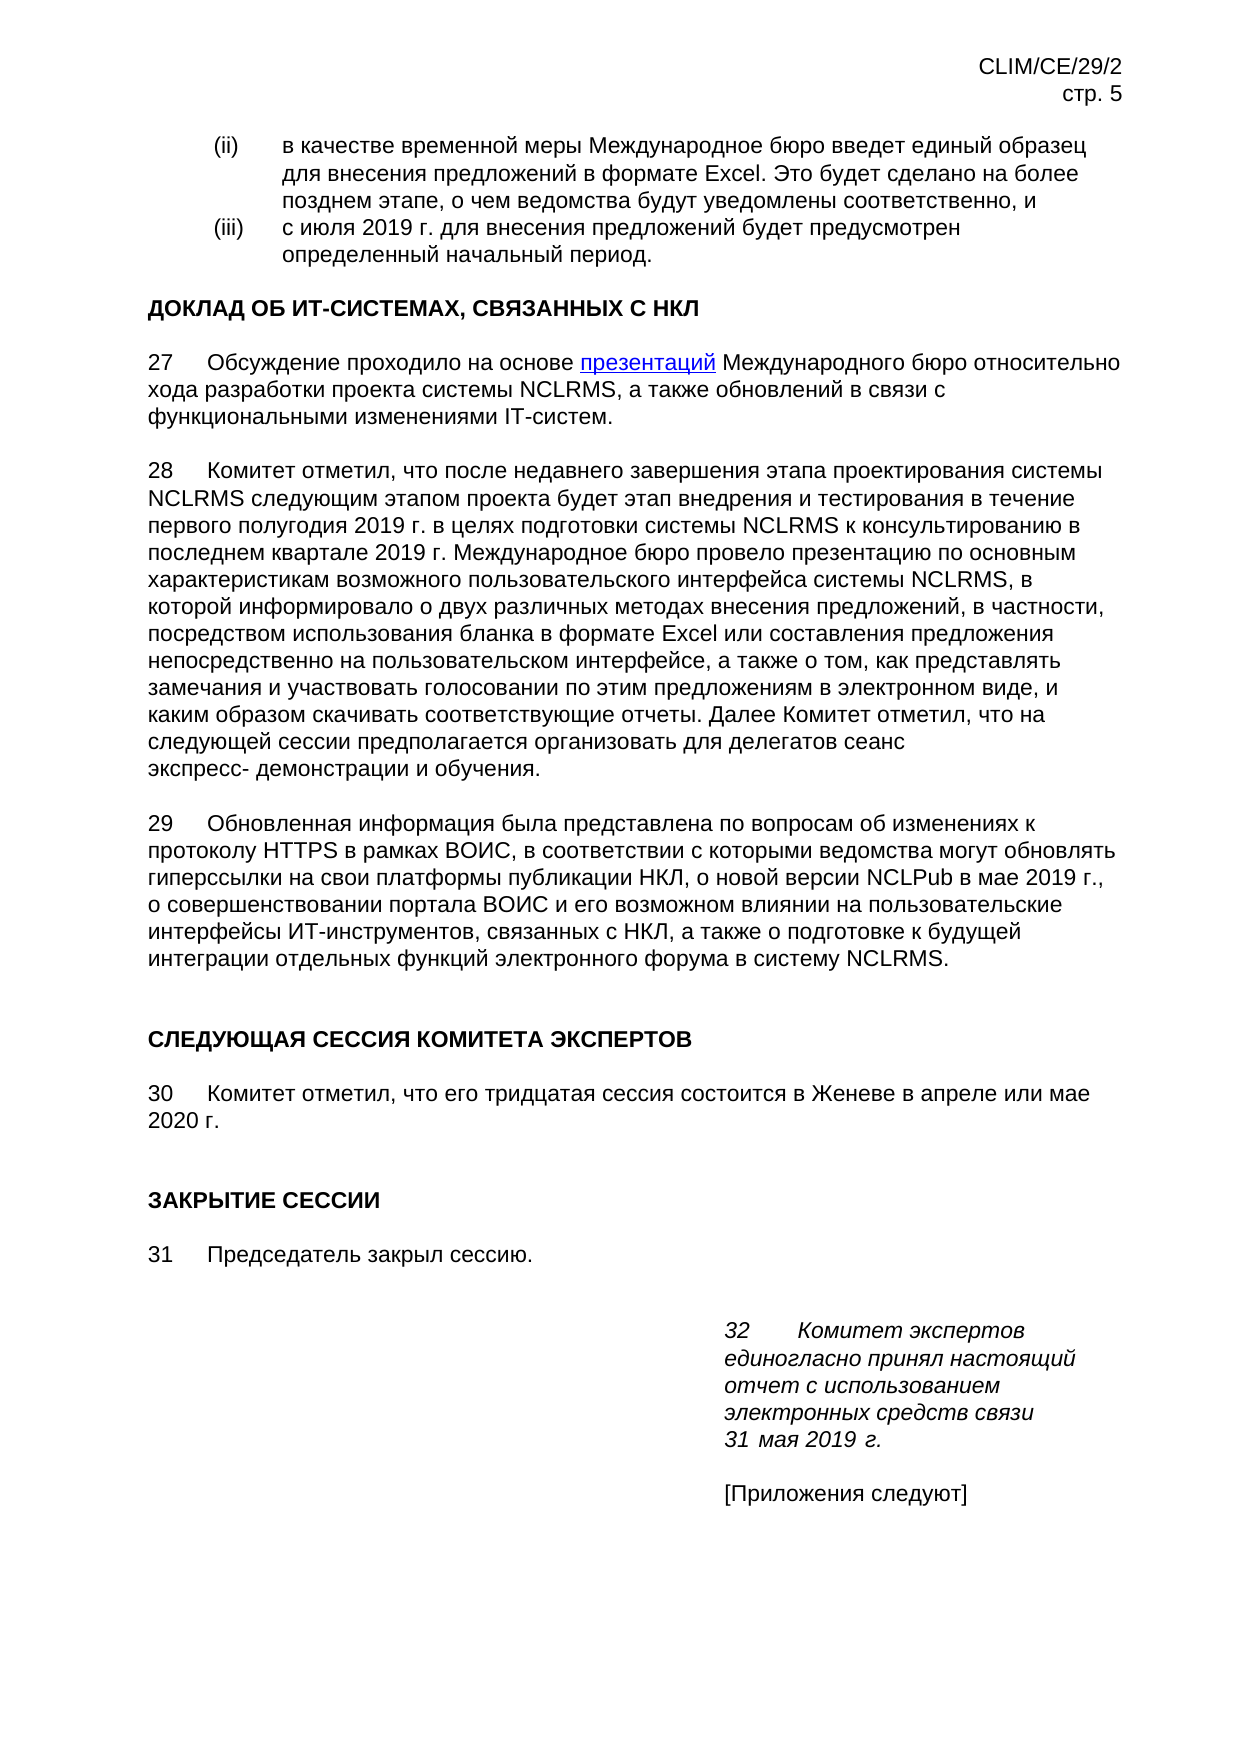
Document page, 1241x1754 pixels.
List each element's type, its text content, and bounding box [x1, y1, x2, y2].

text Комитет отметил, что после недавнего завершения этапа проектирования системы NCLRMS следующим этапом проекта будет этап внедрения и тестирования в течение первого полугодия 2019 г. в целях подготовки системы NCLRMS к консультированию в последнем квартале 2019 г. Международное бюро провело презентацию по основным характеристикам возможного пользовательского интерфейса системы NCLRMS, в которой информировало о двух различных методах внесения предложений, в частности, посредством использования бланка в формате Excel или составления предложения непосредственно на пользовательском интерфейсе, а также о том, как представлять замечания и участвовать голосовании по этим предложениям в электронном виде, и каким образом скачивать соответствующие отчеты. Далее Комитет отметил, что на следующей сессии предполагается организовать для делегатов сеанс экспресс- демонстрации и обучения. [148, 457, 1122, 782]
text Обновленная информация была представлена по вопросам об изменениях к протоколу HTTPS в рамках ВОИС, в соответствии с которыми ведомства могут обновлять гиперссылки на свои платформы публикации НКЛ, о новой версии NCLPub в мае 2019 г., о совершенствовании портала ВОИС и его возможном влиянии на пользовательские интерфейсы ИТ-инструментов, связанных с НКЛ, а также о подготовке к будущей интеграции отдельных функций электронного форума в систему NCLRMS. [148, 809, 1122, 972]
list в качестве временной меры Международное бюро введет единый образец для внесения предложений в формате Excel. Это будет сделано на более позднем этапе, о чем ведомства будут уведомлены соответственно, и [213, 132, 1122, 213]
text [Приложения следуют] [724, 1479, 1122, 1506]
text 31 мая 2019 г. [724, 1425, 1122, 1452]
text Комитет экспертов единогласно принял настоящий отчет с использованием электронных средств связи [724, 1317, 1122, 1425]
text Комитет отметил, что его тридцатая сессия состоится в Женеве в апреле или мае 2020 г. [148, 1080, 1122, 1134]
text ДОКЛАД ОБ ИТ-СИСТЕМАХ, СВЯЗАННЫХ С НКЛ [148, 295, 1122, 322]
text Обсуждение проходило на основе презентаций Международного бюро относительно хода разработки проекта системы NCLRMS, а также обновлений в связи с функциональными изменениями IT-систем. [148, 349, 1122, 430]
text СЛЕДУЮЩАЯ СЕССИЯ КОМИТЕТА ЭКСПЕРТОВ [148, 1026, 1122, 1053]
list с июля 2019 г. для внесения предложений будет предусмотрен определенный начальный период. [213, 213, 1122, 268]
text Председатель закрыл сессию. [148, 1241, 1122, 1267]
text ЗАКРЫТИЕ СЕССИИ [148, 1187, 1122, 1214]
